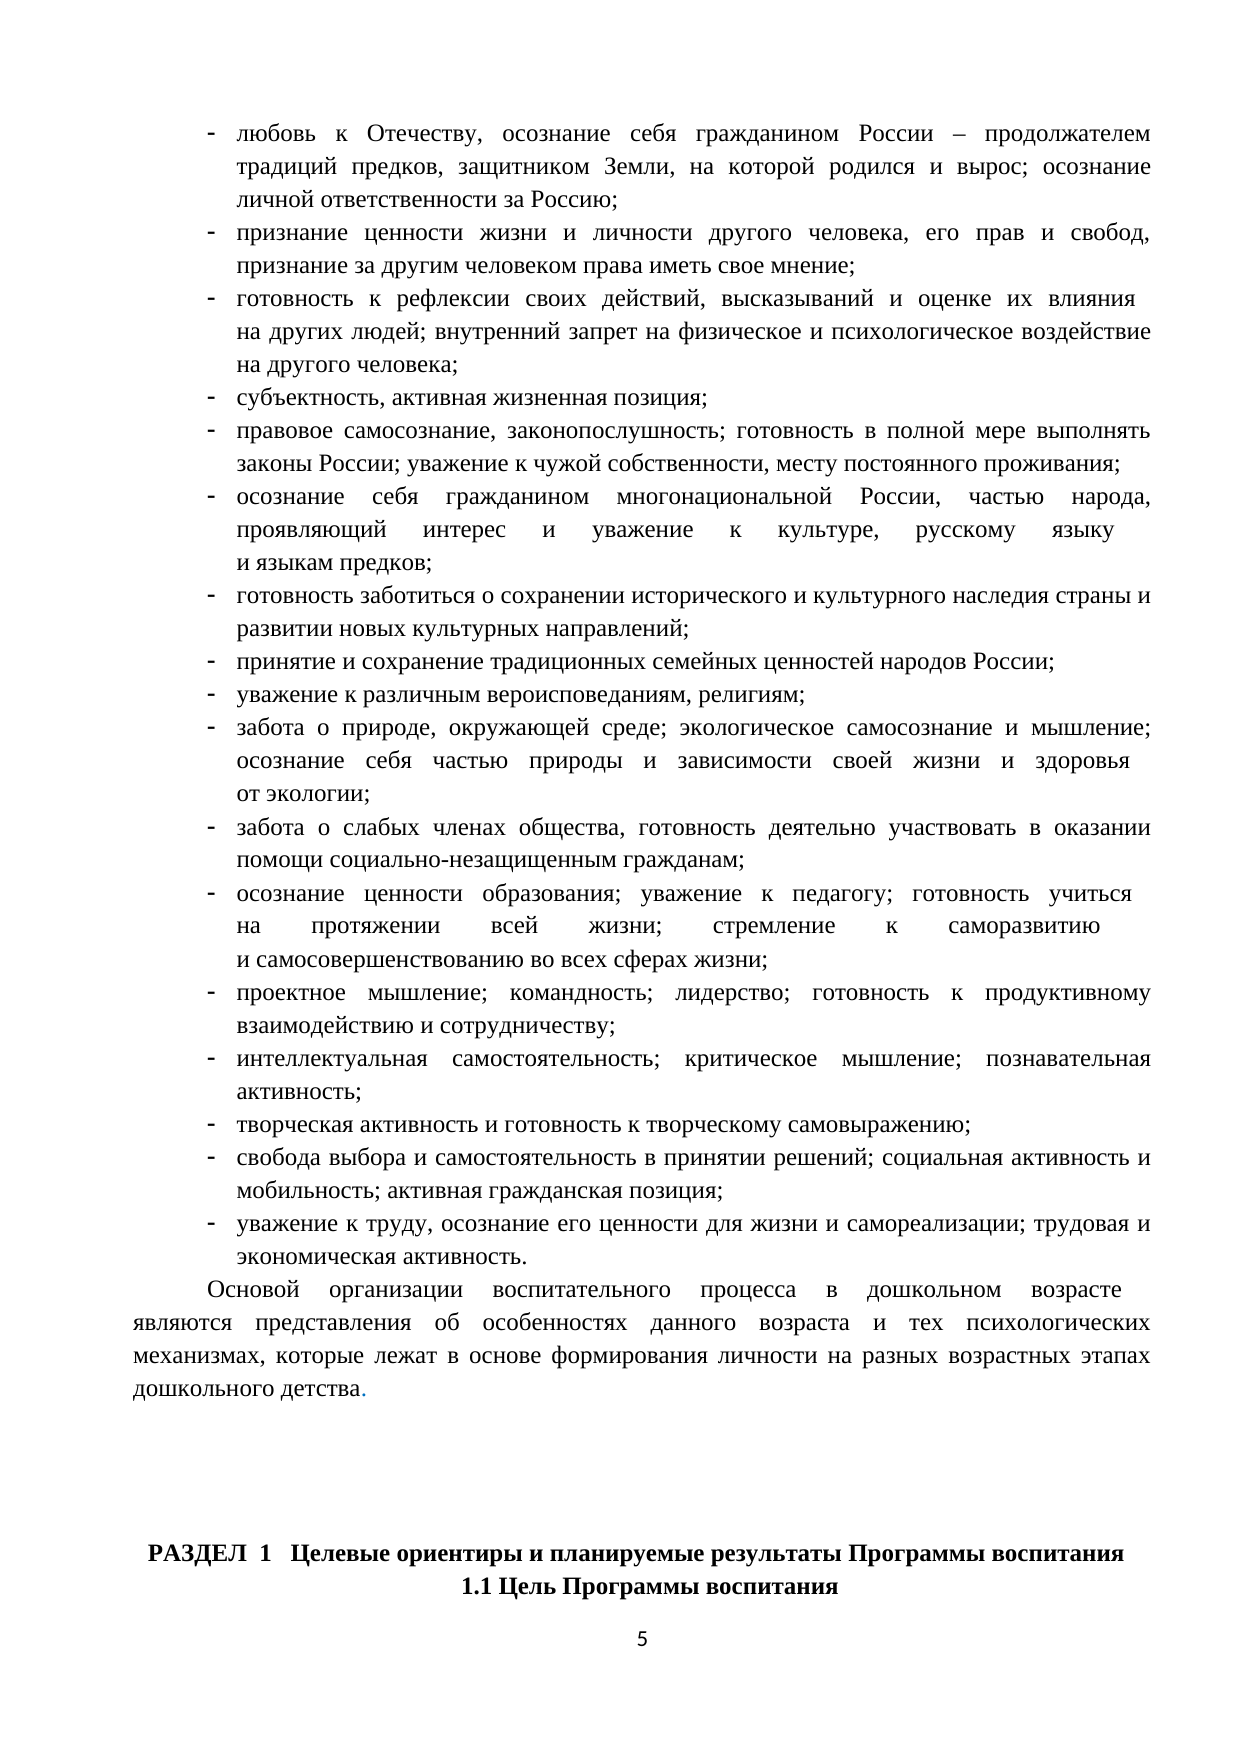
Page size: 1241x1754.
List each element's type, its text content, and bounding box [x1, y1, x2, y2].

list правовое самосознание, законопослушность; готовность в полной мере выполнять законы России; уважение к чужой собственности, месту постоянного проживания; [207, 415, 1152, 477]
text РАЗДЕЛ 1 Целевые ориентиры и планируемые результаты Программы воспитания [133, 1538, 1152, 1567]
list забота о слабых членах общества, готовность деятельно участвовать в оказании помощи социально-незащищенным гражданам; [207, 812, 1152, 873]
list осознание себя гражданином многонациональной России, частью народа, проявляющий интерес и уважение к культуре, русскому языку и языкам предков; [207, 481, 1152, 576]
list готовность заботиться о сохранении исторического и культурного наследия страны и развитии новых культурных направлений; [207, 580, 1152, 642]
list уважение к различным вероисповеданиям, религиям; [207, 679, 1152, 708]
list субъектность, активная жизненная позиция; [207, 382, 1152, 411]
list интеллектуальная самостоятельность; критическое мышление; познавательная активность; [207, 1043, 1152, 1104]
list осознание ценности образования; уважение к педагогу; готовность учиться на протяжении всей жизни; стремление к саморазвитию и самосовершенствованию во всех сферах жизни; [207, 878, 1152, 972]
list Цель Программы воспитания [148, 1571, 1152, 1600]
list признание ценности жизни и личности другого человека, его прав и свобод, признание за другим человеком права иметь свое мнение; [207, 217, 1152, 279]
list забота о природе, окружающей среде; экологическое самосознание и мышление; осознание себя частью природы и зависимости своей жизни и здоровья от экологии; [207, 712, 1152, 807]
list принятие и сохранение традиционных семейных ценностей народов России; [207, 646, 1152, 675]
list уважение к труду, осознание его ценности для жизни и самореализации; трудовая и экономическая активность. [207, 1208, 1152, 1269]
list готовность к рефлексии своих действий, высказываний и оценке их влияния на других людей; внутренний запрет на физическое и психологическое воздействие на другого человека; [207, 283, 1152, 378]
list проектное мышление; командность; лидерство; готовность к продуктивному взаимодействию и сотрудничеству; [207, 977, 1152, 1038]
list любовь к Отечеству, осознание себя гражданином России – продолжателем традиций предков, защитником Земли, на которой родился и вырос; осознание личной ответственности за Россию; [207, 118, 1152, 213]
list свобода выбора и самостоятельность в принятии решений; социальная активность и мобильность; активная гражданская позиция; [207, 1142, 1152, 1203]
list творческая активность и готовность к творческому самовыражению; [207, 1109, 1152, 1137]
text Основой организации воспитательного процесса в дошкольном возрасте являются представления об особенностях данного возраста и тех психологических механизмах, которые лежат в основе формирования личности на разных возрастных этапах дошкольного детства. [133, 1274, 1152, 1402]
